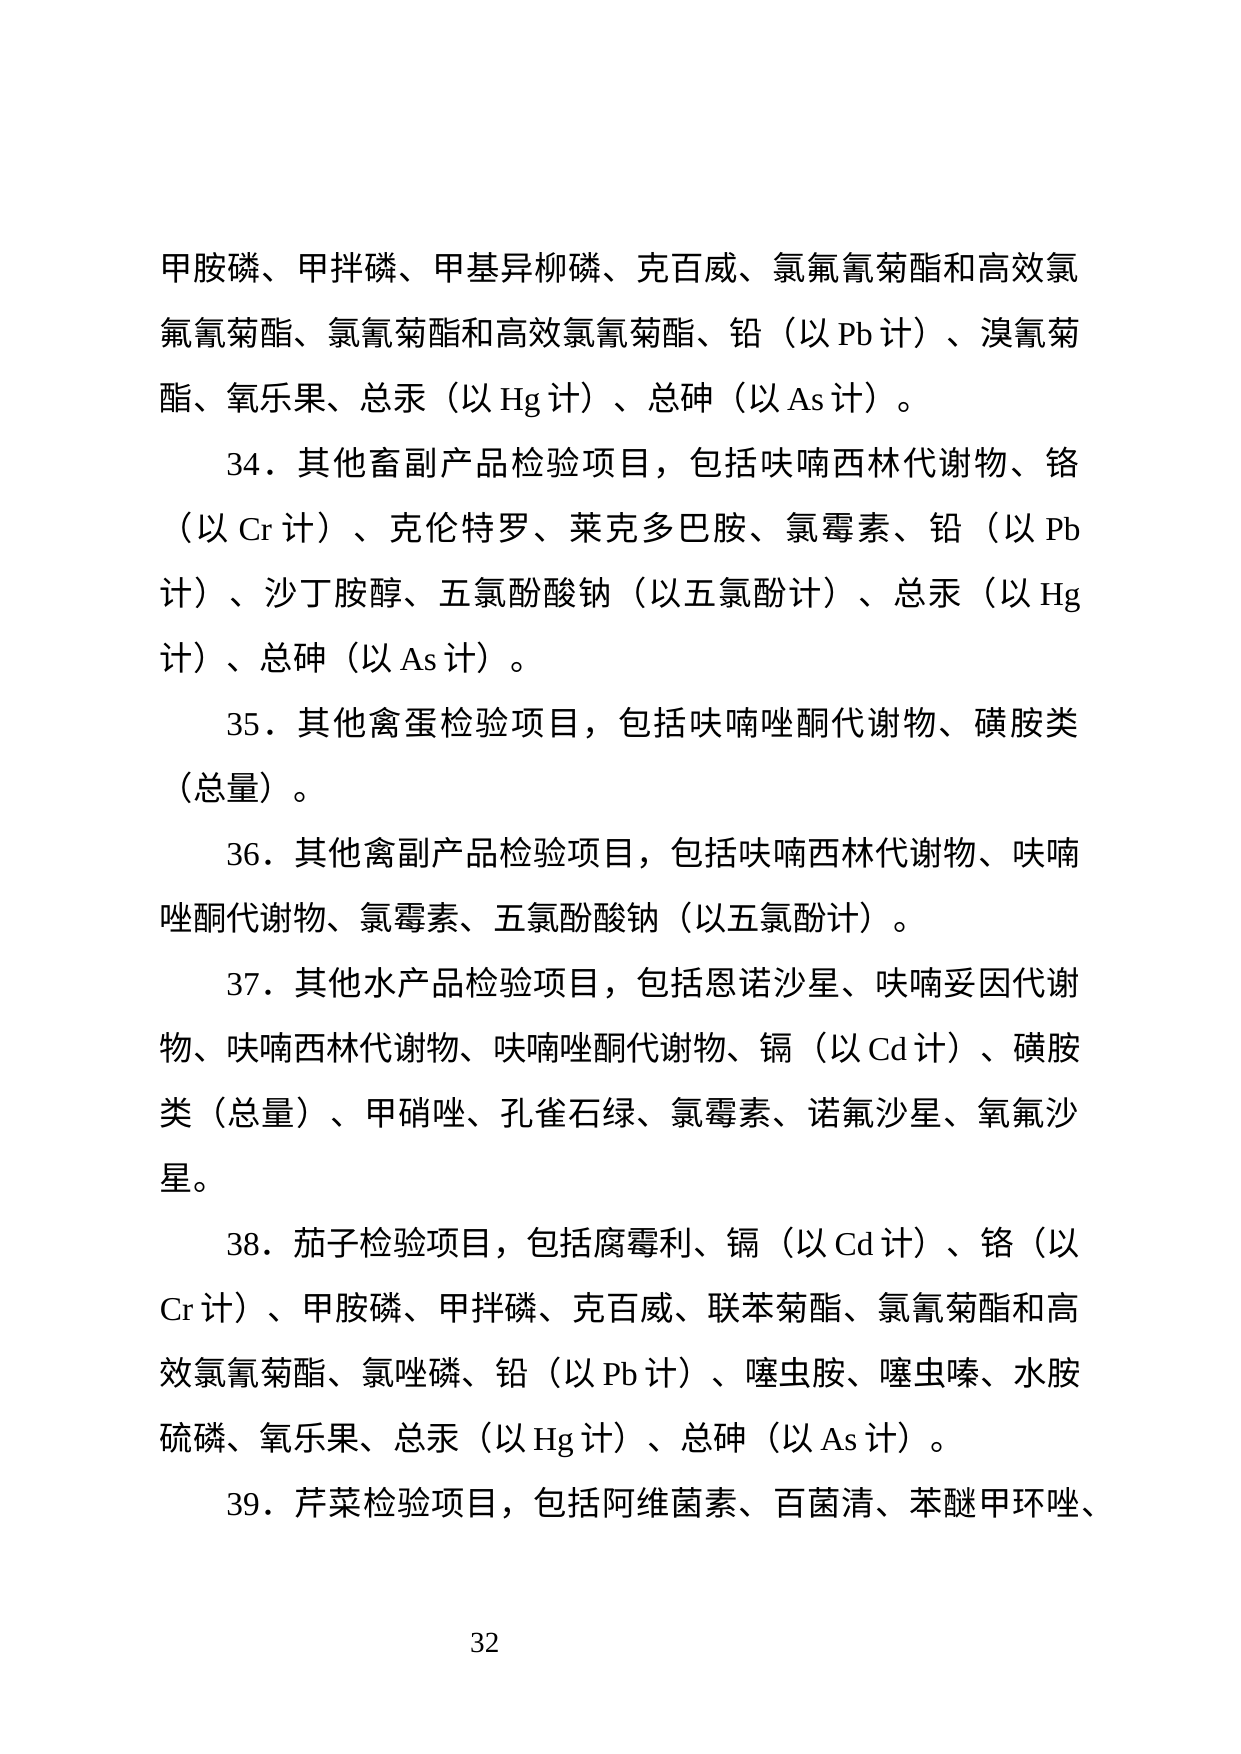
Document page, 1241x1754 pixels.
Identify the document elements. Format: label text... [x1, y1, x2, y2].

text 34．其他畜副产品检验项目，包括呋喃西林代谢物、铬（以Cr计）、克伦特罗、莱克多巴胺、氯霉素、铅（以Pb计）、沙丁胺醇、五氯酚酸钠（以五氯酚计）、总汞（以Hg计）、总砷（以As计）。 [159, 428, 1081, 688]
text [159, 233, 1081, 428]
text 37．其他水产品检验项目，包括恩诺沙星、呋喃妥因代谢物、呋喃西林代谢物、呋喃唑酮代谢物、镉（以Cd计）、磺胺类（总量）、甲硝唑、孔雀石绿、氯霉素、诺氟沙星、氧氟沙星。 [159, 948, 1081, 1208]
text 35．其他禽蛋检验项目，包括呋喃唑酮代谢物、磺胺类（总量）。 [159, 688, 1081, 818]
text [159, 1468, 1081, 1533]
text 38．茄子检验项目，包括腐霉利、镉（以Cd计）、铬（以Cr计）、甲胺磷、甲拌磷、克百威、联苯菊酯、氯氰菊酯和高效氯氰菊酯、氯唑磷、铅（以Pb计）、噻虫胺、噻虫嗪、水胺硫磷、氧乐果、总汞（以Hg计）、总砷（以As计）。 [159, 1208, 1081, 1468]
text 36．其他禽副产品检验项目，包括呋喃西林代谢物、呋喃唑酮代谢物、氯霉素、五氯酚酸钠（以五氯酚计）。 [159, 818, 1081, 948]
